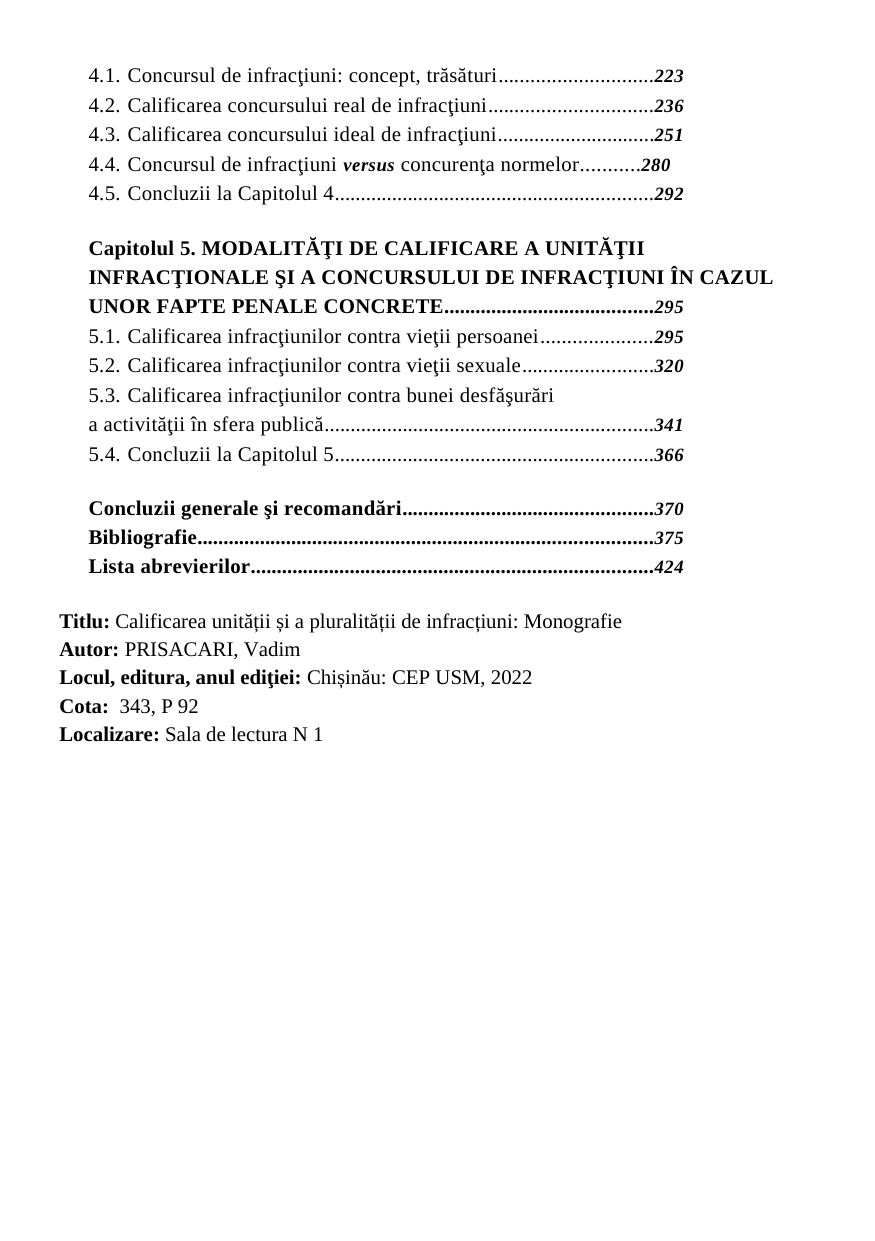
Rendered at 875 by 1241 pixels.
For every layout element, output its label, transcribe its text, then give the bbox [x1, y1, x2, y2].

list Concursul de infracţiuni versus concurenţa normelor 280 [88, 147, 815, 177]
list Concursul de infracţiuni: concept, trăsături 223 [88, 59, 815, 88]
text Concluzii generale şi recomandări 370 [88, 493, 815, 522]
text Capitolul 5. MODALITĂŢI DE CALIFICARE A UNITĂŢII INFRACŢIONALE ŞI A CONCURSULUI DE INFRACŢIUNI ÎN CAZUL UNOR FAPTE PENALE CONCRETE 295 [88, 231, 811, 320]
table_header Titlu: Calificarea unității și a pluralității de infracțiuni: Monografie [48, 609, 726, 637]
text a activităţii în sfera publică 341 [88, 408, 815, 438]
list Calificarea concursului real de infracţiuni 236 [88, 88, 815, 118]
table_cell Autor: PRISACARI, Vadim [48, 637, 726, 665]
list Concluzii la Capitolul 5 366 [88, 438, 815, 467]
table_cell Locul, editura, anul ediţiei: Chișinău: CEP USM, 2022 [48, 665, 726, 693]
list Calificarea infracţiunilor contra vieţii persoanei 295 [88, 320, 815, 349]
list Calificarea infracţiunilor contra bunei desfăşurări [88, 379, 815, 408]
text Lista abrevierilor 424 [88, 551, 815, 579]
list Concluzii la Capitolul 4 292 [88, 177, 815, 206]
text Bibliografie 375 [88, 522, 815, 551]
list Calificarea concursului ideal de infracţiuni 251 [88, 118, 815, 147]
table_cell Cota: 343, P 92 [48, 694, 726, 722]
list Calificarea infracţiunilor contra vieţii sexuale 320 [88, 349, 815, 379]
table_cell Localizare: Sala de lectura N 1 [48, 722, 726, 750]
